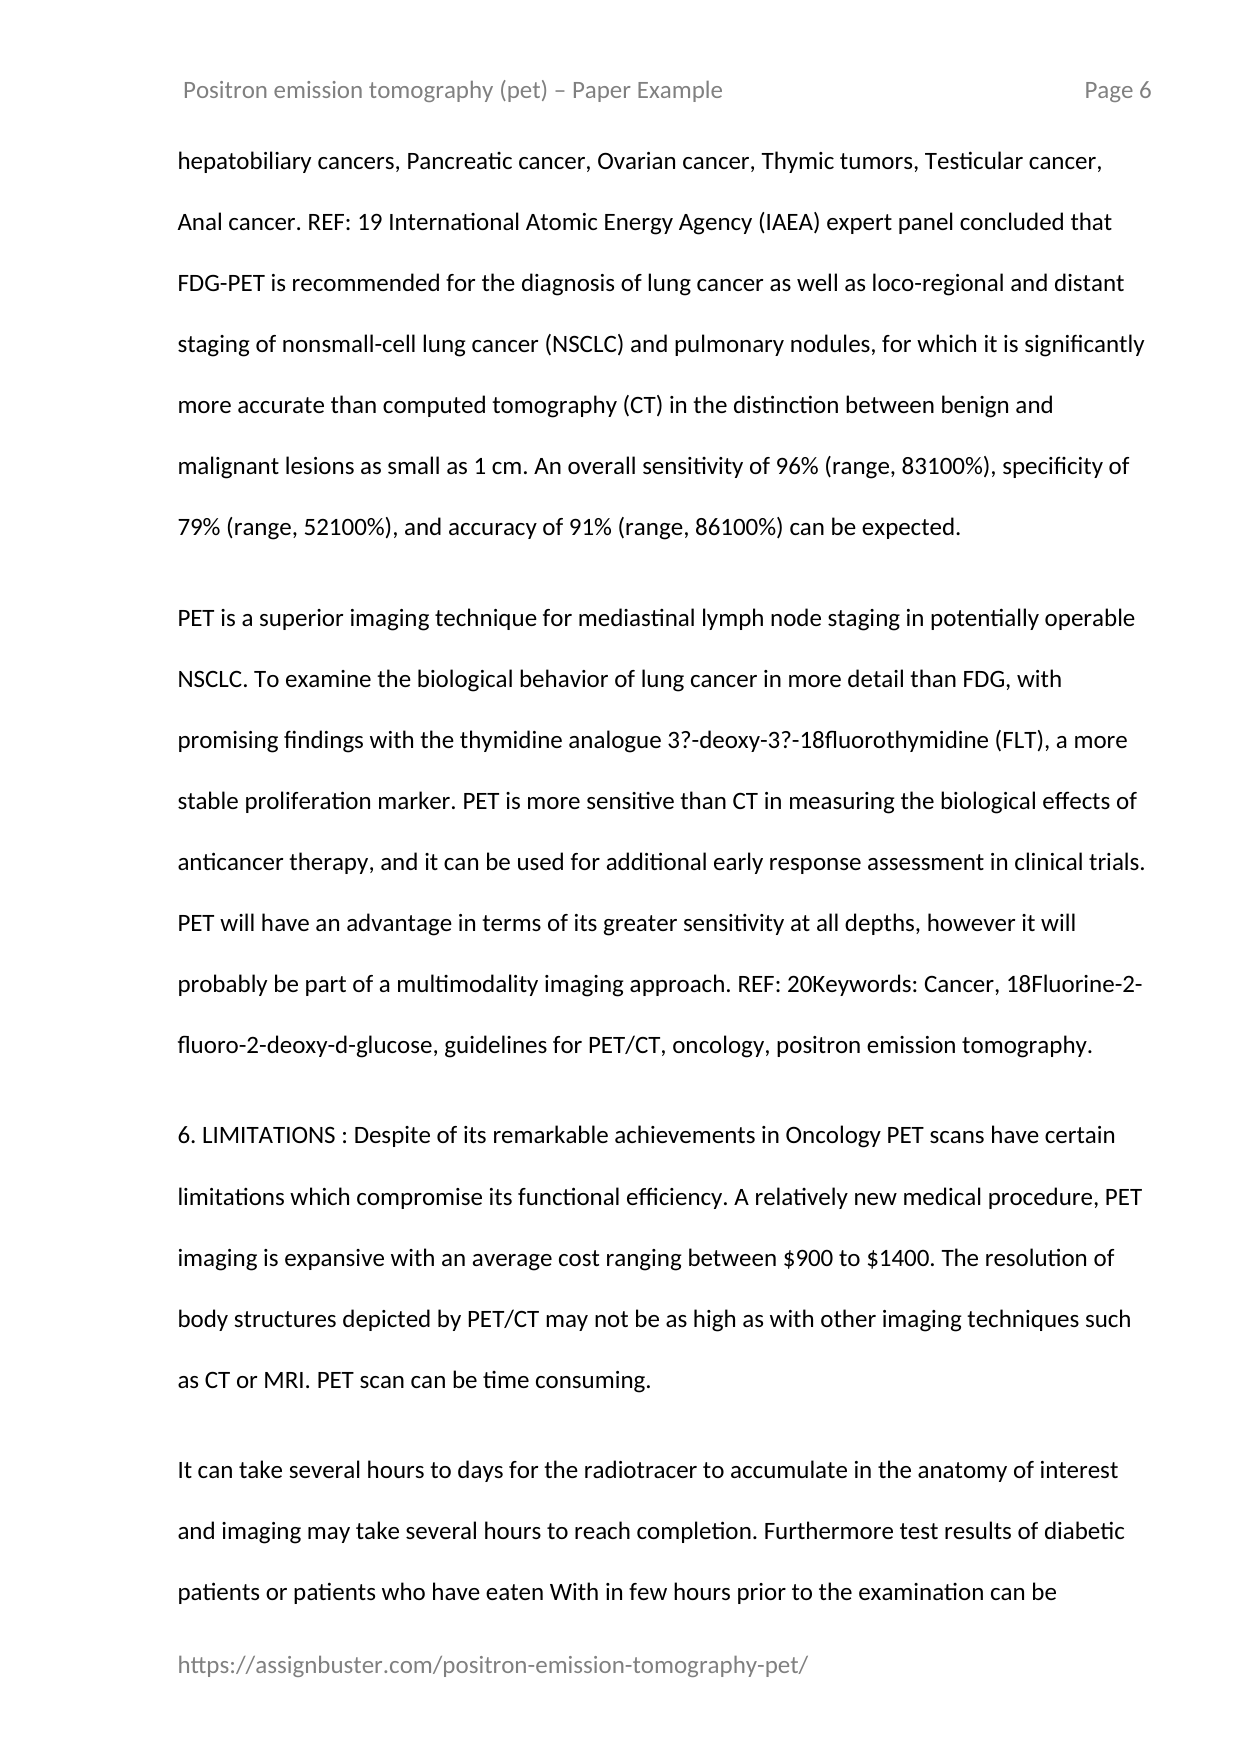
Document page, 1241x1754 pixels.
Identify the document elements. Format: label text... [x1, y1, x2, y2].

text 6. LIMITATIONS : Despite of its remarkable achievements in Oncology PET scans have certain limitations which compromise its functional efficiency. A relatively new medical procedure, PET imaging is expansive with an average cost ranging between $900 to $1400. The resolution of body structures depicted by PET/CT may not be as high as with other imaging techniques such as CT or MRI. PET scan can be time consuming. [177, 1119, 1152, 1394]
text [177, 1454, 1152, 1607]
text PET is a superior imaging technique for mediastinal lymph node staging in potentially operable NSCLC. To examine the biological behavior of lung cancer in more detail than FDG, with promising findings with the thymidine analogue 3?-deoxy-3?-18fluorothymidine (FLT), a more stable proliferation marker. PET is more sensitive than CT in measuring the biological effects of anticancer therapy, and it can be used for additional early response assessment in clinical trials. PET will have an advantage in terms of its greater sensitivity at all depths, however it will probably be part of a multimodality imaging approach. REF: 20Keywords: Cancer, 18Fluorine-2-fluoro-2-deoxy-d-glucose, guidelines for PET/CT, oncology, positron emission tomography. [177, 602, 1152, 1059]
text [177, 145, 1152, 542]
